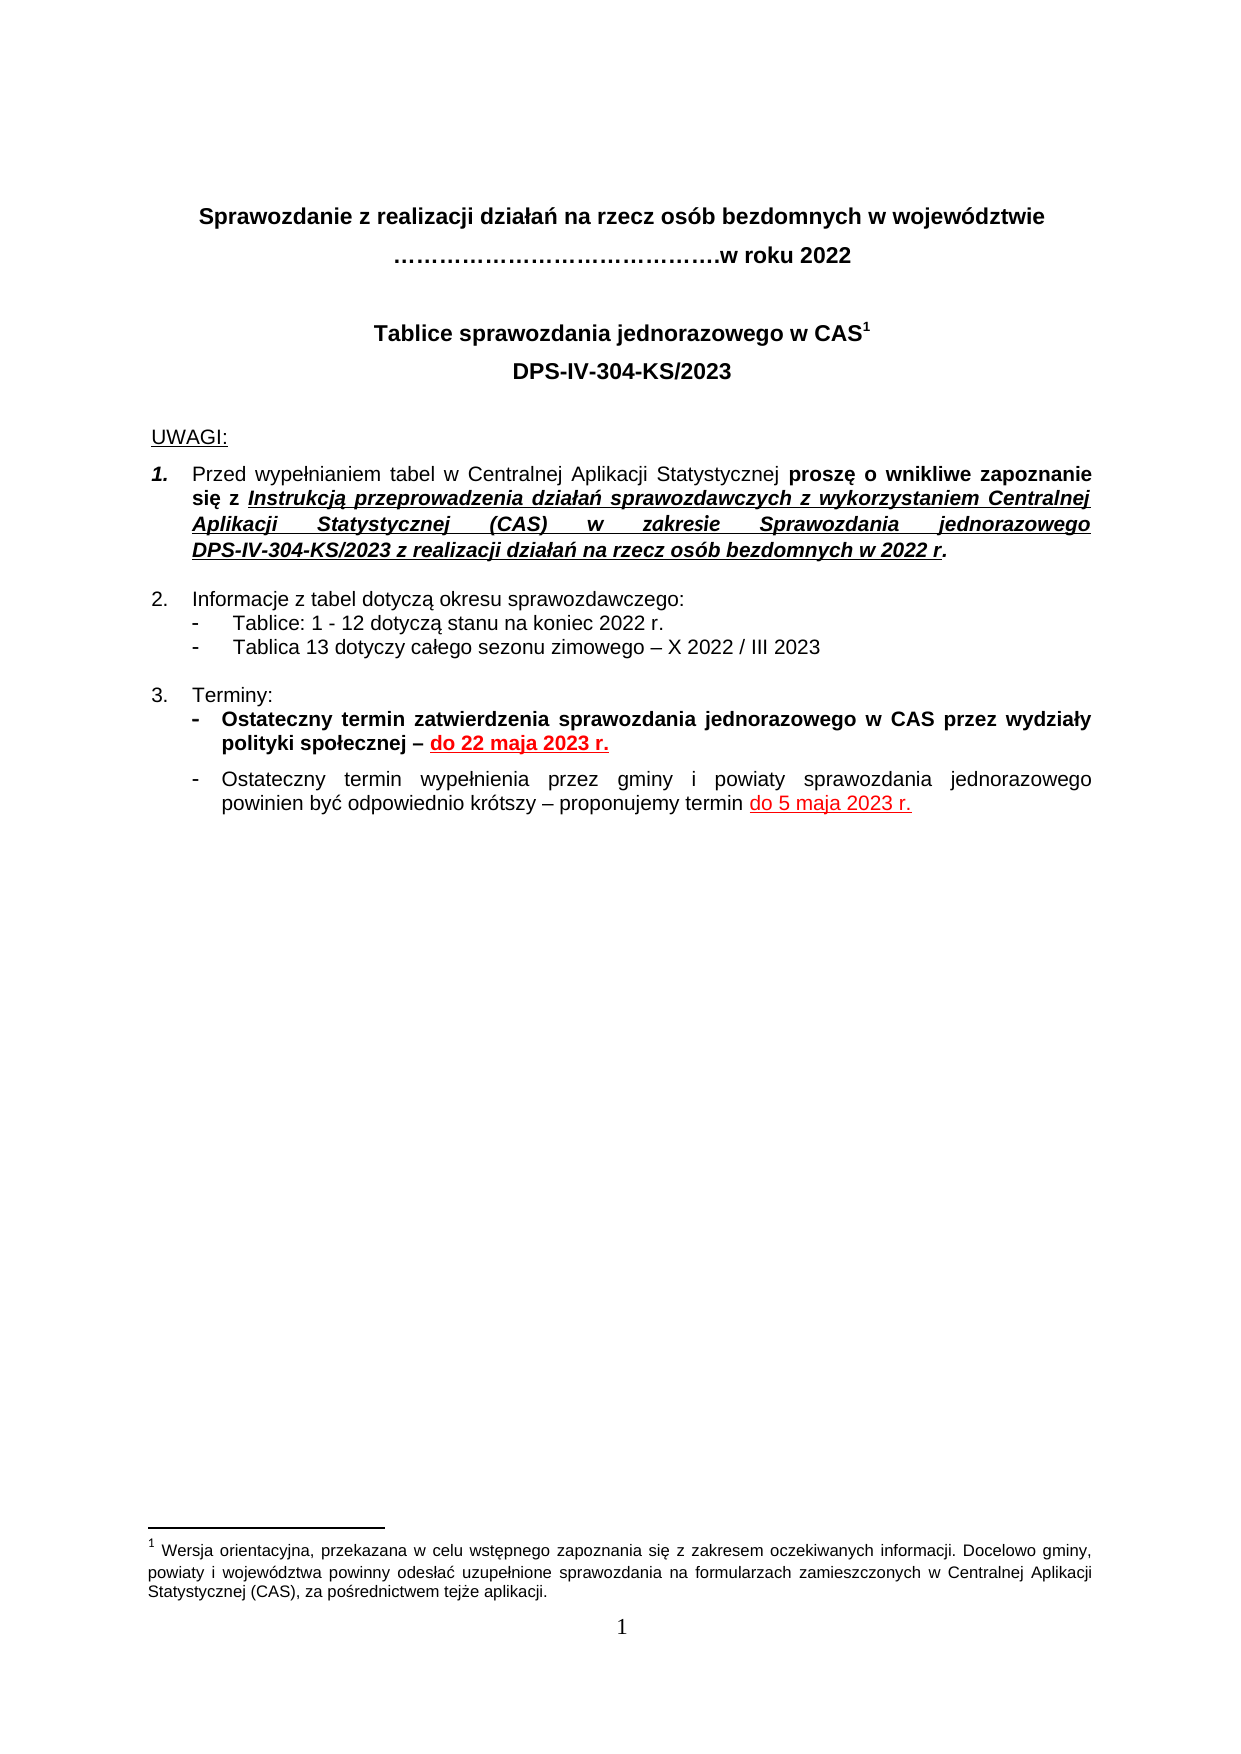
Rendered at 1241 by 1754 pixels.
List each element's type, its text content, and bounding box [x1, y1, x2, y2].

list Tablica 13 dotyczy całego sezonu zimowego – X 2022 / III 2023 [192, 634, 1093, 659]
list Tablice: 1 - 12 dotyczą stanu na koniec 2022 r. [192, 611, 1093, 634]
text …………………………………….w roku 2022 [151, 242, 1093, 268]
list Informacje z tabel dotyczą okresu sprawozdawczego: [151, 587, 1093, 611]
subtitle DPS-IV-304-KS/2023 [151, 358, 1093, 385]
text Sprawozdanie z realizacji działań na rzecz osób bezdomnych w województwie [151, 203, 1093, 229]
list Ostateczny termin wypełnienia przez gminy i powiaty sprawozdania jednorazowego powinien być odpowiednio krótszy – proponujemy termin do 5 maja 2023 r. [192, 767, 1093, 815]
text Tablice sprawozdania jednorazowego w CAS [151, 319, 1093, 346]
list Przed wypełnianiem tabel w Centralnej Aplikacji Statystycznej proszę o wnikliwe zapoznanie się z Instrukcją przeprowadzenia działań sprawozdawczych z wykorzystaniem Centralnej Aplikacji Statystycznej (CAS) w zakresie Sprawozdania jednorazowego DPS-IV-304-KS/2023 z realizacji działań na rzecz osób bezdomnych w 2022 r. [151, 462, 1093, 562]
list Ostateczny termin zatwierdzenia sprawozdania jednorazowego w CAS przez wydziały polityki społecznej – do 22 maja 2023 r. [192, 707, 1093, 754]
list Terminy: [151, 683, 1093, 707]
text Uwagi: [151, 425, 1093, 449]
